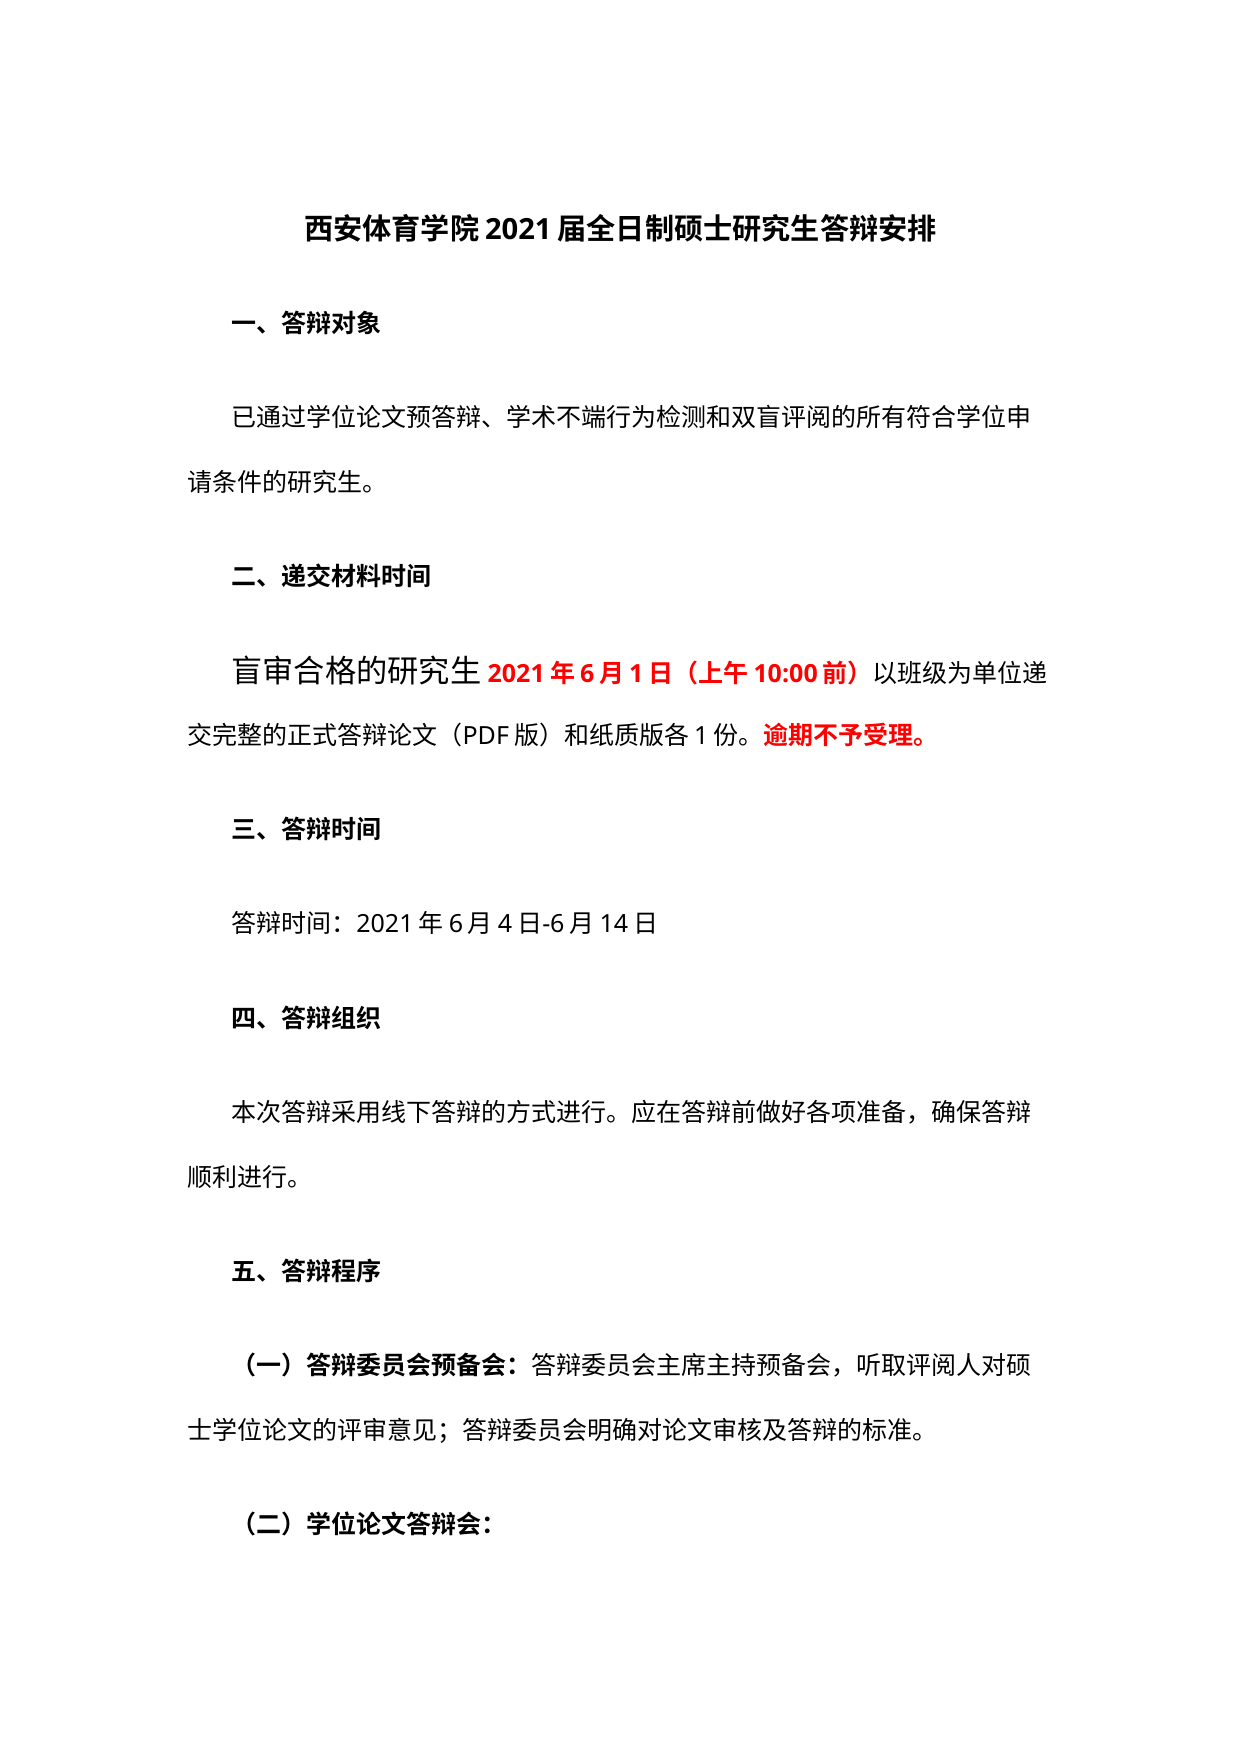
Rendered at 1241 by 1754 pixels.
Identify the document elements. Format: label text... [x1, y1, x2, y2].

text 一、答辩对象 [187, 289, 1053, 354]
text 五、答辩程序 [187, 1237, 1053, 1302]
text 本次答辩采用线下答辩的方式进行。应在答辩前做好各项准备，确保答辩顺利进行。 [187, 1078, 1053, 1208]
text 三、答辩时间 [187, 795, 1053, 860]
text 西安体育学院2021届全日制硕士研究生答辩安排 [187, 194, 1053, 259]
text （一）答辩委员会预备会：答辩委员会主席主持预备会，听取评阅人对硕士学位论文的评审意见；答辩委员会明确对论文审核及答辩的标准。 [187, 1331, 1053, 1461]
text （二）学位论文答辩会： [187, 1490, 1053, 1555]
text 已通过学位论文预答辩、学术不端行为检测和双盲评阅的所有符合学位申请条件的研究生。 [187, 383, 1053, 513]
text 四、答辩组织 [187, 984, 1053, 1049]
text 盲审合格的研究生2021年6月1日（上午10:00前）以班级为单位递交完整的正式答辩论文（PDF版）和纸质版各1份。逾期不予受理。 [187, 636, 1053, 766]
text 答辩时间：2021年6月4日-6月14日 [187, 889, 1053, 954]
text 二、递交材料时间 [187, 542, 1053, 607]
